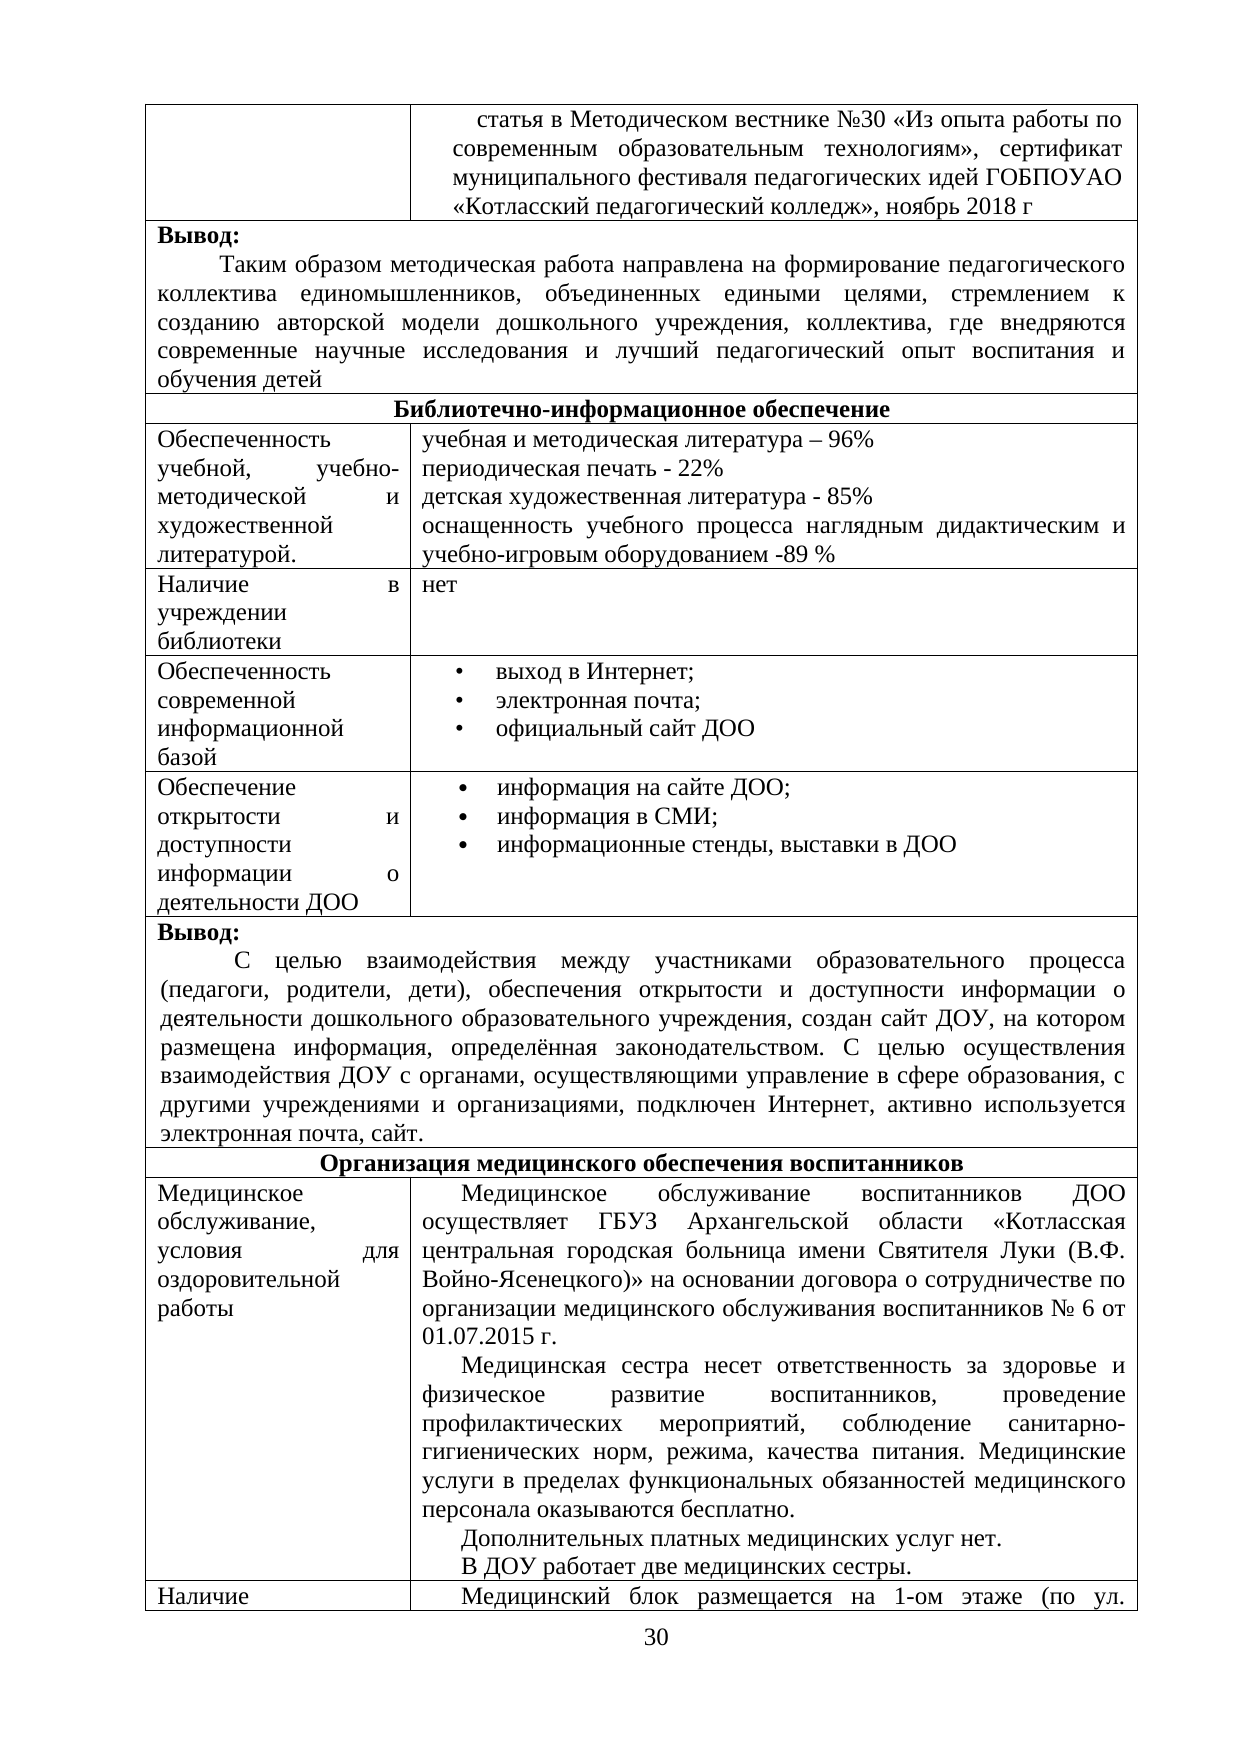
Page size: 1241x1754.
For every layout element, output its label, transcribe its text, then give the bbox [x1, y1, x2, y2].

table_cell Медицинское обслуживание, условия для оздоровительной работы [146, 1178, 410, 1580]
table_cell Вывод: Таким образом методическая работа направлена на формирование педагогического коллектива единомышленников, объединенных едиными целями, стремлением к созданию авторской модели дошкольного учреждения, коллектива, где внедряются современные научные исследования и лучший педагогический опыт воспитания и обучения детей [146, 221, 1137, 393]
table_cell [411, 105, 1137, 219]
table_cell Наличие в учреждении библиотеки [146, 569, 410, 655]
table_cell Обеспечение открытости и доступности информации о деятельности ДОО [146, 772, 410, 916]
table_cell Обеспеченность современной информационной базой [146, 656, 410, 771]
table_cell Библиотечно-информационное обеспечение [146, 394, 1137, 423]
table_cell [411, 1581, 1137, 1610]
table_cell выход в Интернет; электронная почта; официальный сайт ДОО [411, 656, 1137, 771]
table_cell Вывод: С целью взаимодействия между участниками образовательного процесса (педагоги, родители, дети), обеспечения открытости и доступности информации о деятельности дошкольного образовательного учреждения, создан сайт ДОУ, на котором размещена информация, определённая законодательством. С целью осуществления взаимодействия ДОУ с органами, осуществляющими управление в сфере образования, с другими учреждениями и организациями, подключен Интернет, активно используется электронная почта, сайт. [146, 917, 1137, 1147]
table_cell учебная и методическая литература – 96% периодическая печать - 22% детская художественная литература - 85% оснащенность учебного процесса наглядным дидактическим и учебно-игровым оборудованием -89 % [411, 424, 1137, 568]
table_cell информация на сайте ДОО; информация в СМИ; информационные стенды, выставки в ДОО [411, 772, 1137, 916]
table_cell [146, 1581, 410, 1610]
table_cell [146, 105, 410, 219]
table_cell Обеспеченность учебной, учебно-методической и художественной литературой. [146, 424, 410, 568]
table_cell нет [411, 569, 1137, 655]
table_cell Организация медицинского обеспечения воспитанников [146, 1148, 1137, 1177]
table_cell Медицинское обслуживание воспитанников ДОО осуществляет ГБУЗ Архангельской области «Котласская центральная городская больница имени Святителя Луки (В.Ф. Войно-Ясенецкого)» на основании договора о сотрудничестве по организации медицинского обслуживания воспитанников № 6 от 01.07.2015 г. Медицинская сестра несет ответственность за здоровье и физическое развитие воспитанников, проведение профилактических мероприятий, соблюдение санитарно-гигиенических норм, режима, качества питания. Медицинские услуги в пределах функциональных обязанностей медицинского персонала оказываются бесплатно. Дополнительных платных медицинских услуг нет. В ДОУ работает две медицинских сестры. [411, 1178, 1137, 1580]
